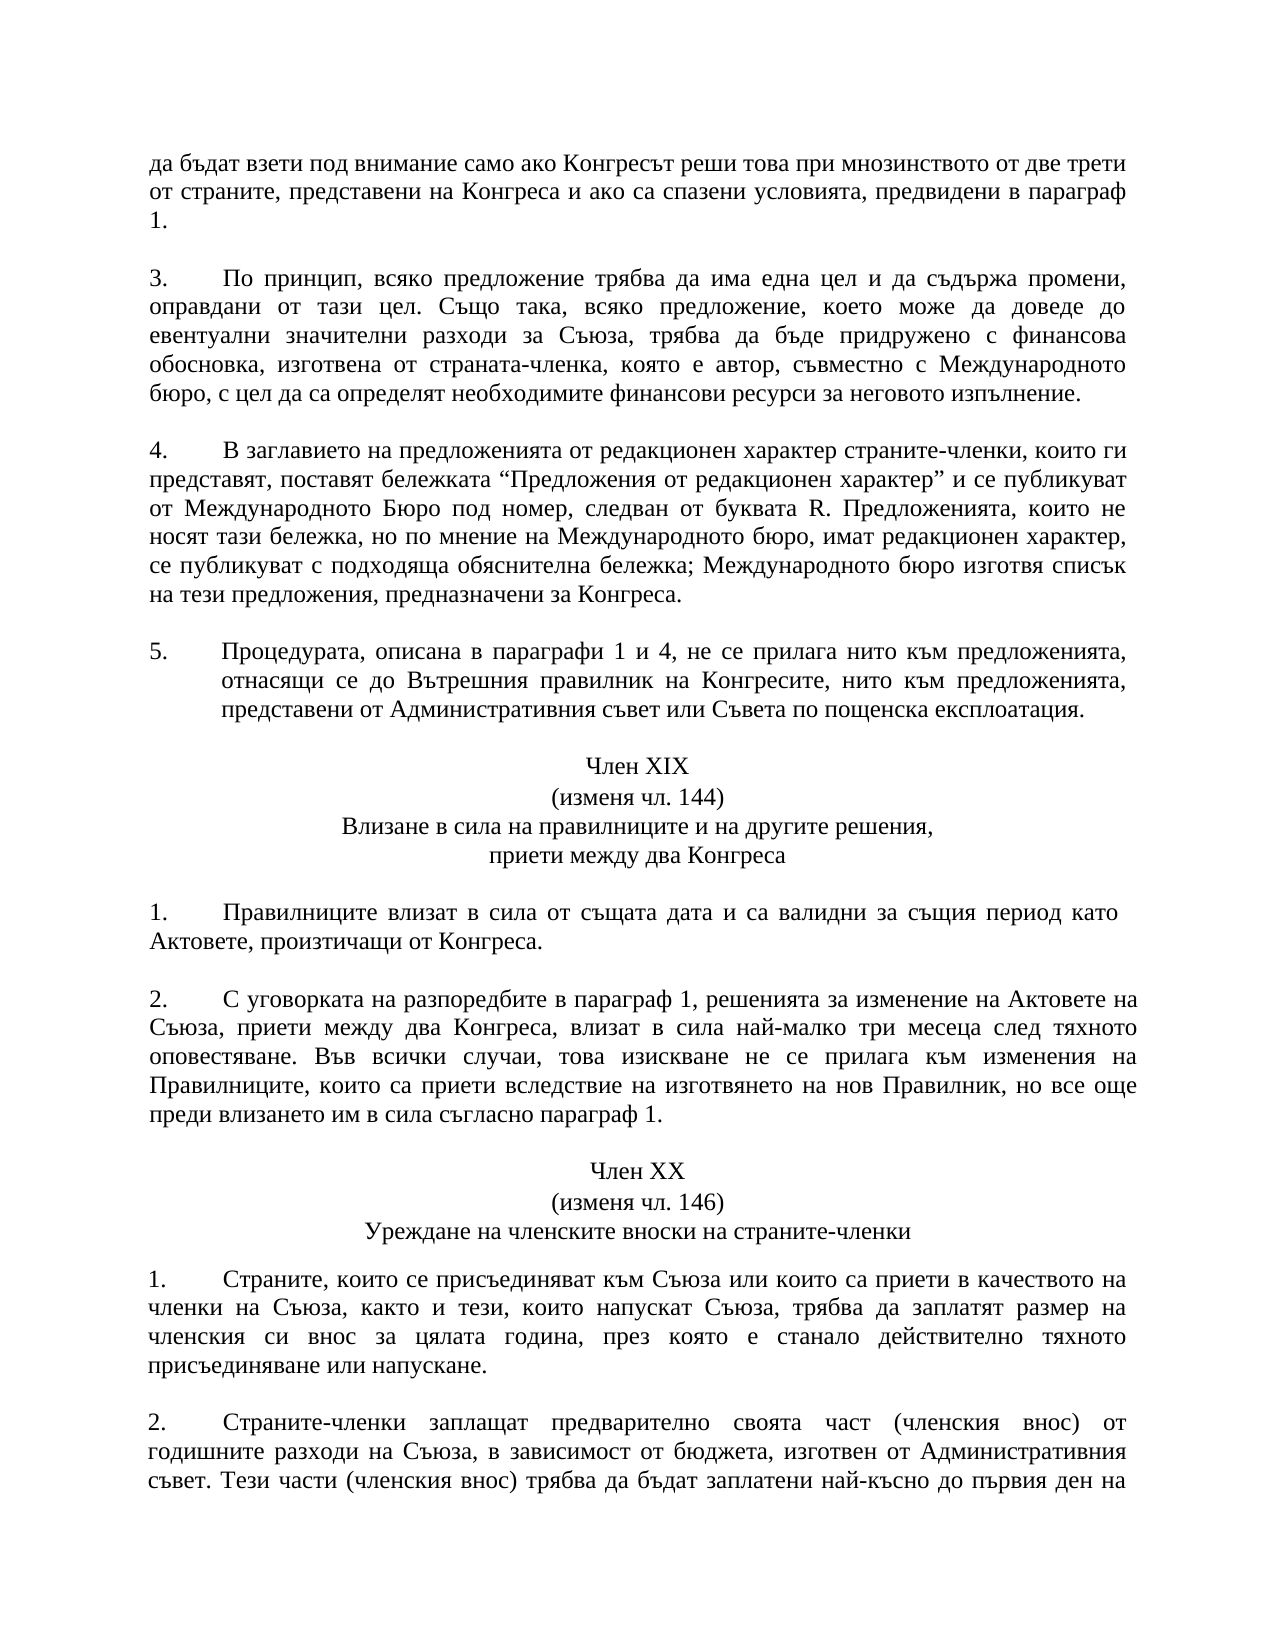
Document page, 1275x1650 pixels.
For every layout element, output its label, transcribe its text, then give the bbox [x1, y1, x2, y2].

text Член XIX [148, 751, 1127, 780]
text 2. С уговорката на разпоредбите в параграф 1, решенията за изменение на Актовете на Съюза, приети между два Конгреса, влизат в сила най-малко три месеца след тяхното оповестяване. Във всички случаи, това изискване не се прилага към изменения на Правилниците, които са приети вследствие на изготвянето на нов Правилник, но все още преди влизането им в сила съгласно параграф 1. [149, 984, 1139, 1127]
list Процедурата, описана в параграфи 1 и 4, не се прилага нито към предложенията, отнасящи се до Вътрешния правилник на Конгресите, нито към предложенията, представени от Административния съвет или Съвета по пощенска експлоатация. [149, 636, 1127, 723]
text 1. Страните, които се присъединяват към Съюза или които са приети в качеството на членки на Съюза, както и тези, които напускат Съюза, трябва да заплатят размер на членския си внос за цялата година, през която е станало действително тяхното присъединяване или напускане. [148, 1264, 1127, 1379]
text (изменя чл. 146) [148, 1187, 1127, 1216]
text 3. По принцип, всяко предложение трябва да има една цел и да съдържа промени, оправдани от тази цел. Също така, всяко предложение, което може да доведе до евентуални значителни разходи за Съюза, трябва да бъде придружено с финансова обосновка, изготвена от страната-членка, която е автор, съвместно с Международното бюро, с цел да са определят необходимите финансови ресурси за неговото изпълнение. [149, 263, 1127, 406]
text Уреждане на членските вноски на страните-членки [148, 1216, 1127, 1245]
text 4. В заглавието на предложенията от редакционен характер страните-членки, които ги представят, поставят бележката “Предложения от редакционен характер” и се публикуват от Международното Бюро под номер, следван от буквата R. Предложенията, които не носят тази бележка, но по мнение на Международното бюро, имат редакционен характер, се публикуват с подходяща обяснителна бележка; Международното бюро изготвя списък на тези предложения, предназначени за Конгреса. [149, 435, 1127, 608]
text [148, 1407, 1127, 1494]
text 1. Правилниците влизат в сила от същата дата и са валидни за същия период като Актовете, произтичащи от Конгреса. [149, 897, 1120, 955]
text (изменя чл. 144) [148, 782, 1127, 811]
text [149, 148, 1127, 234]
text Член XX [148, 1156, 1127, 1185]
text Влизане в сила на правилниците и на другите решения, приети между два Конгреса [148, 811, 1127, 869]
